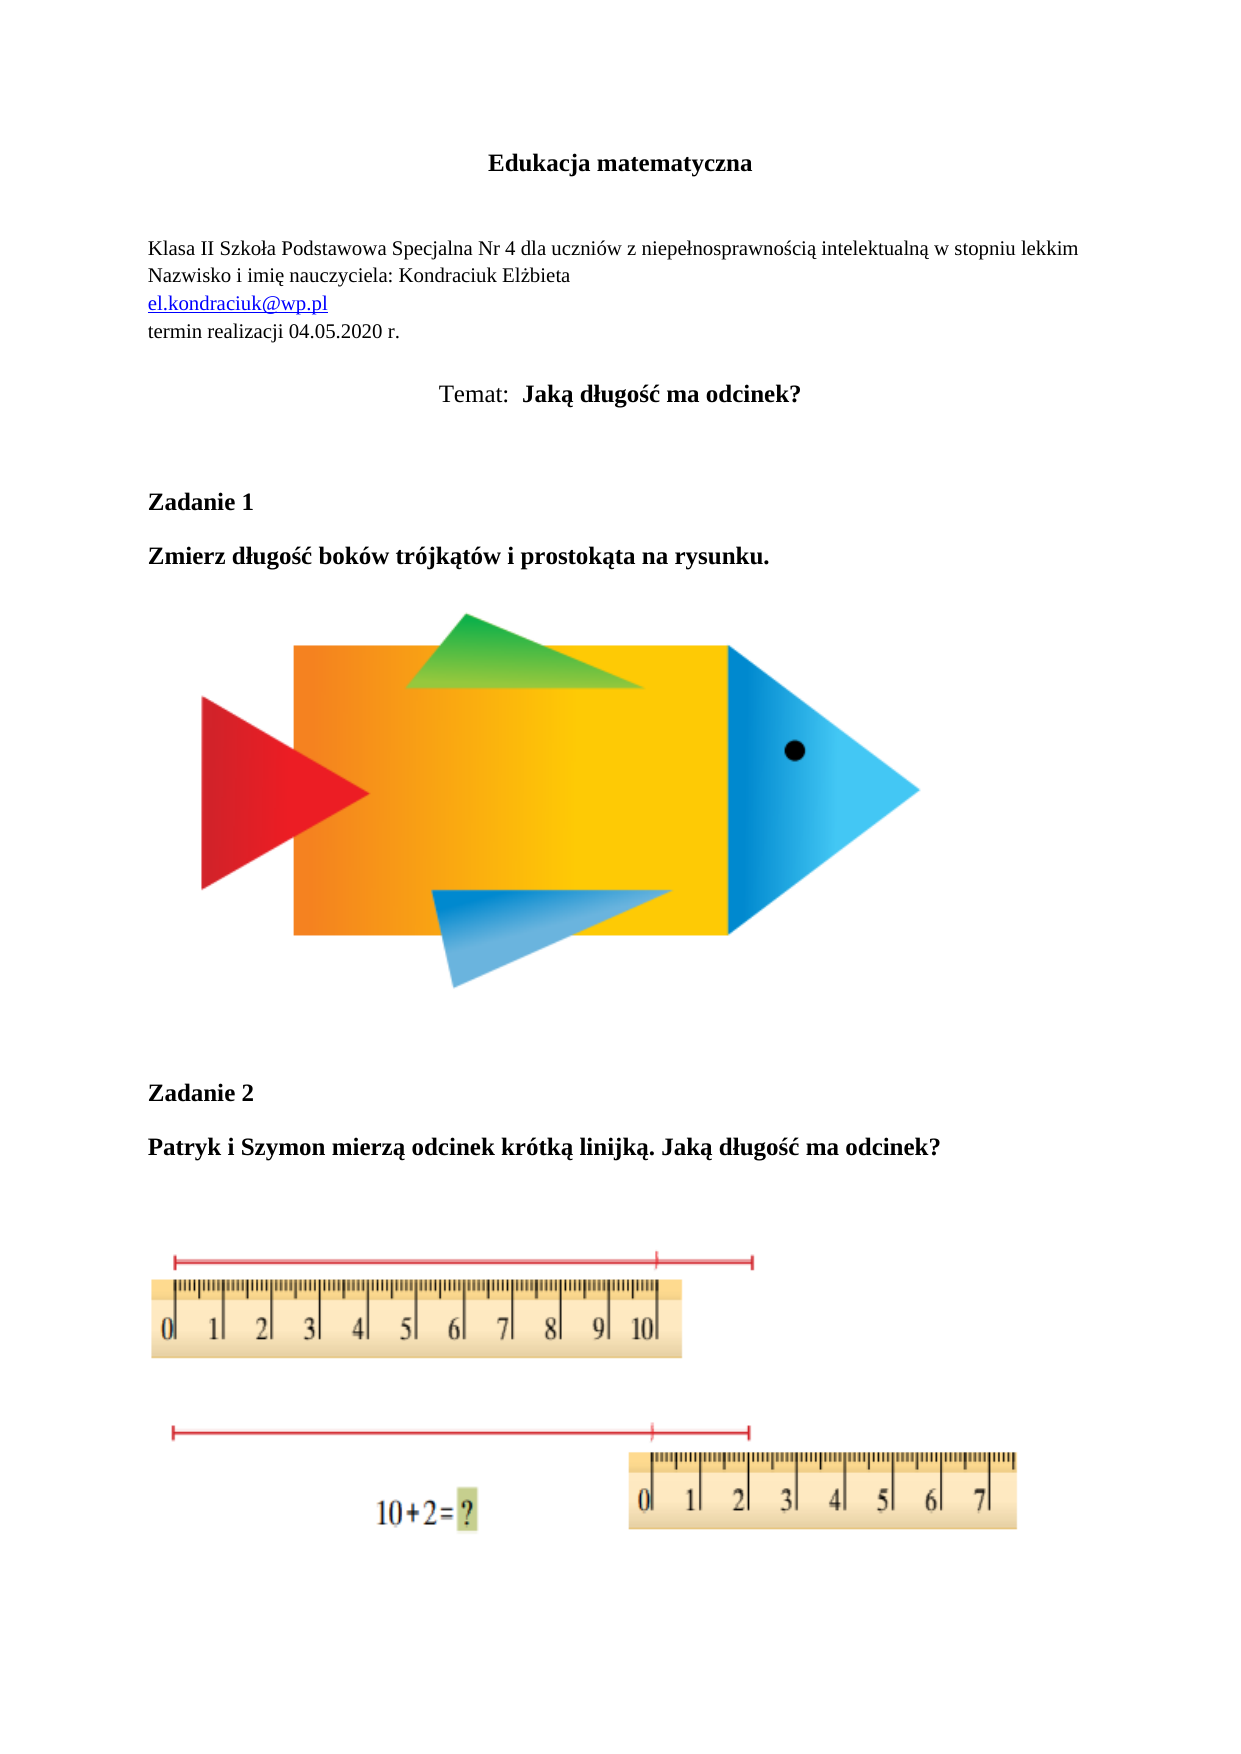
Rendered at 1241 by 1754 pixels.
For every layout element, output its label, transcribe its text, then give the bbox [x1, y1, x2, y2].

text Zadanie 2 [148, 1078, 1093, 1107]
text Zadanie 1 [148, 487, 1093, 516]
text el.kondraciuk@wp.pl [148, 291, 1093, 315]
text Zmierz długość boków trójkątów i prostokąta na rysunku. [148, 541, 1093, 569]
text Edukacja matematyczna [148, 148, 1093, 176]
text termin realizacji 04.05.2020 r. [148, 319, 1093, 343]
text Temat: Jaką długość ma odcinek? [148, 379, 1093, 408]
text Nazwisko i imię nauczyciela: Kondraciuk Elżbieta [148, 263, 1093, 287]
text Patryk i Szymon mierzą odcinek krótką linijką. Jaką długość ma odcinek? [148, 1132, 1093, 1161]
picture [147, 1239, 1036, 1597]
picture [147, 594, 946, 1000]
text Klasa II Szkoła Podstawowa Specjalna Nr 4 dla uczniów z niepełnosprawnością intelektualną w stopniu lekkim [148, 236, 1093, 260]
